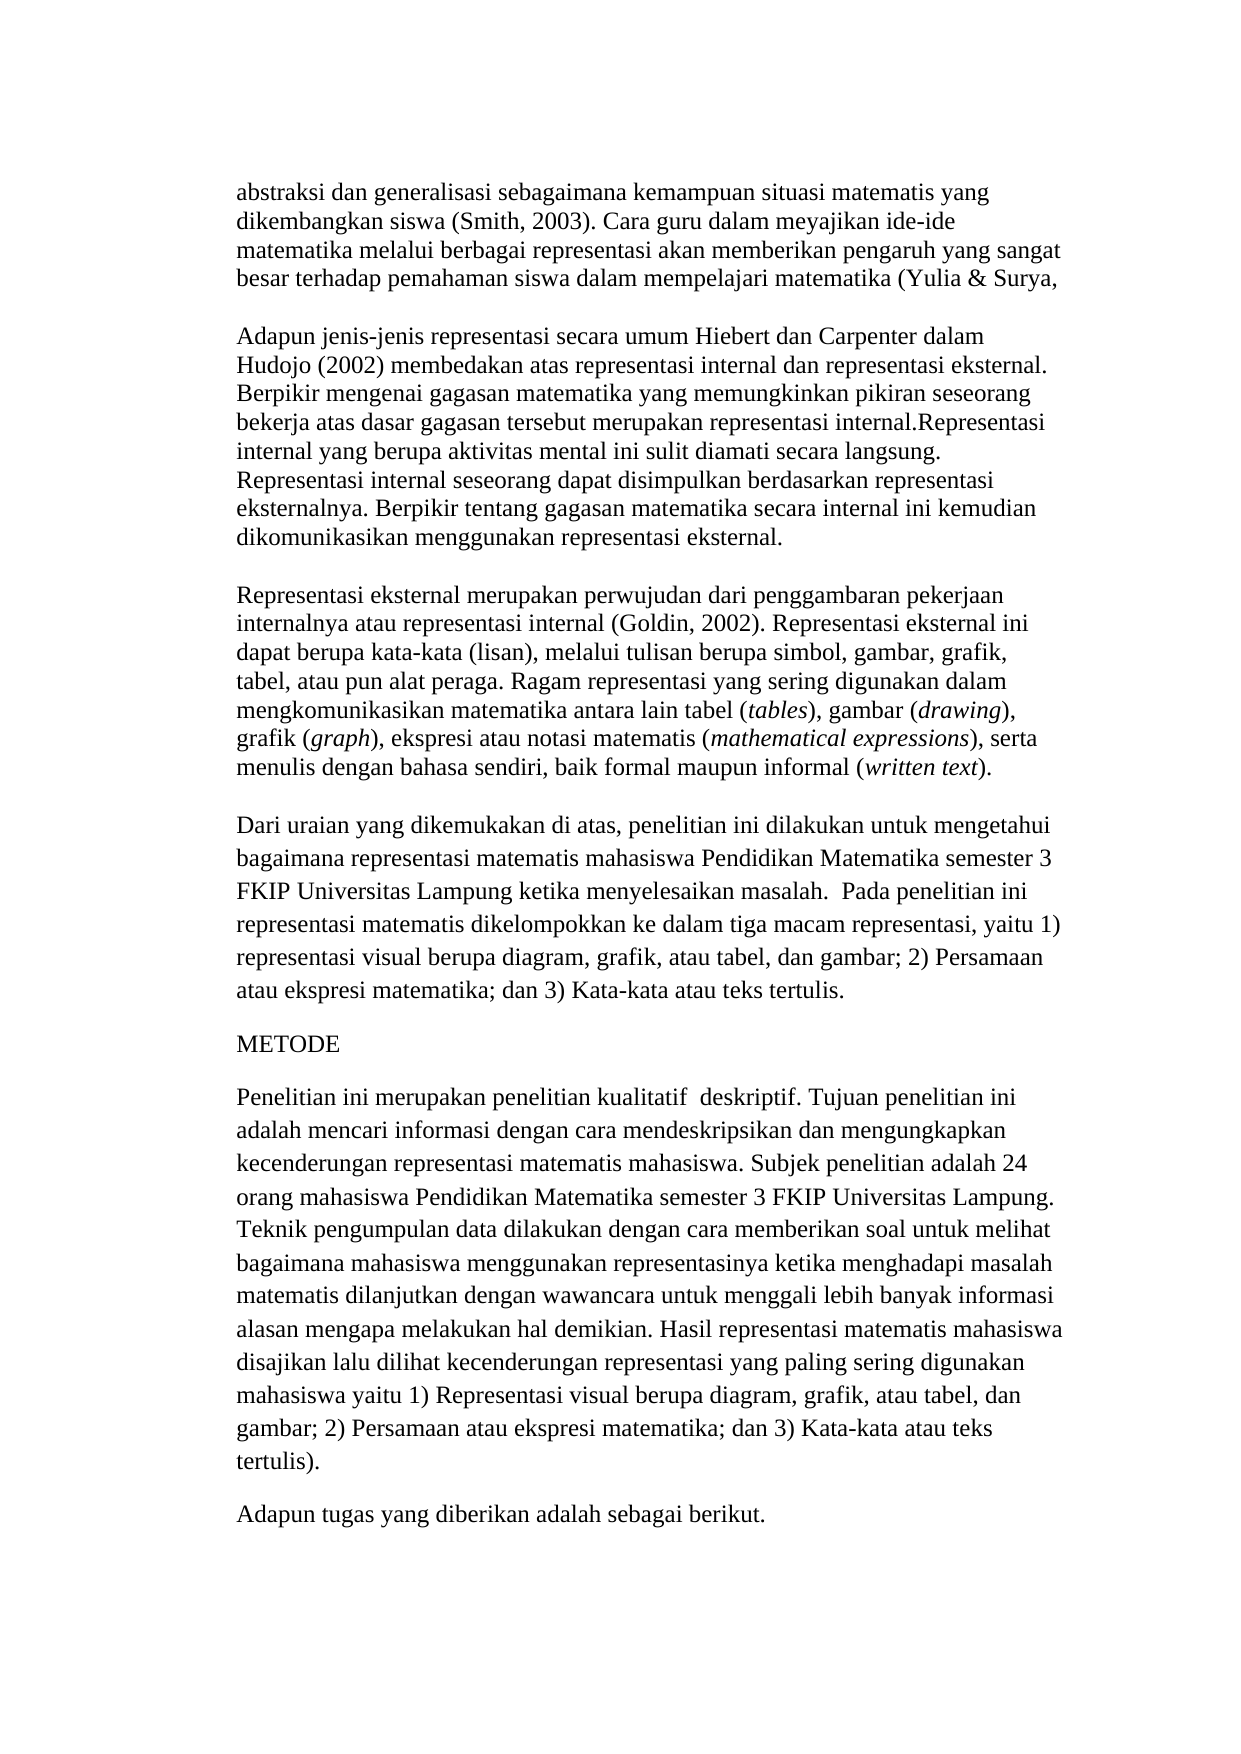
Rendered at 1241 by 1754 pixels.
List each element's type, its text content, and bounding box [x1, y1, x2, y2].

text Adapun tugas yang diberikan adalah sebagai berikut. [236, 1499, 1063, 1528]
text Dari uraian yang dikemukakan di atas, penelitian ini dilakukan untuk mengetahui bagaimana representasi matematis mahasiswa Pendidikan Matematika semester 3 FKIP Universitas Lampung ketika menyelesaikan masalah. Pada penelitian ini representasi matematis dikelompokkan ke dalam tiga macam representasi, yaitu 1) representasi visual berupa diagram, grafik, atau tabel, dan gambar; 2) Persamaan atau ekspresi matematika; dan 3) Kata-kata atau teks tertulis. [236, 810, 1063, 1003]
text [236, 177, 1063, 292]
text Adapun jenis-jenis representasi secara umum Hiebert dan Carpenter dalam Hudojo (2002) membedakan atas representasi internal dan representasi eksternal. Berpikir mengenai gagasan matematika yang memungkinkan pikiran seseorang bekerja atas dasar gagasan tersebut merupakan representasi internal.Representasi internal yang berupa aktivitas mental ini sulit diamati secara langsung. Representasi internal seseorang dapat disimpulkan berdasarkan representasi eksternalnya. Berpikir tentang gagasan matematika secara internal ini kemudian dikomunikasikan menggunakan representasi eksternal. [236, 321, 1063, 551]
text Representasi eksternal merupakan perwujudan dari penggambaran pekerjaan internalnya atau representasi internal (Goldin, 2002). Representasi eksternal ini dapat berupa kata-kata (lisan), melalui tulisan berupa simbol, gambar, grafik, tabel, atau pun alat peraga. Ragam representasi yang sering digunakan dalam mengkomunikasikan matematika antara lain tabel (tables), gambar (drawing), grafik (graph), ekspresi atau notasi matematis (mathematical expressions), serta menulis dengan bahasa sendiri, baik formal maupun informal (written text). [236, 580, 1063, 781]
text Penelitian ini merupakan penelitian kualitatif deskriptif. Tujuan penelitian ini adalah mencari informasi dengan cara mendeskripsikan dan mengungkapkan kecenderungan representasi matematis mahasiswa. Subjek penelitian adalah 24 orang mahasiswa Pendidikan Matematika semester 3 FKIP Universitas Lampung. Teknik pengumpulan data dilakukan dengan cara memberikan soal untuk melihat bagaimana mahasiswa menggunakan representasinya ketika menghadapi masalah matematis dilanjutkan dengan wawancara untuk menggali lebih banyak informasi alasan mengapa melakukan hal demikian. Hasil representasi matematis mahasiswa disajikan lalu dilihat kecenderungan representasi yang paling sering digunakan mahasiswa yaitu 1) Representasi visual berupa diagram, grafik, atau tabel, dan gambar; 2) Persamaan atau ekspresi matematika; dan 3) Kata-kata atau teks tertulis). [236, 1082, 1063, 1474]
text METODE [236, 1029, 1063, 1057]
